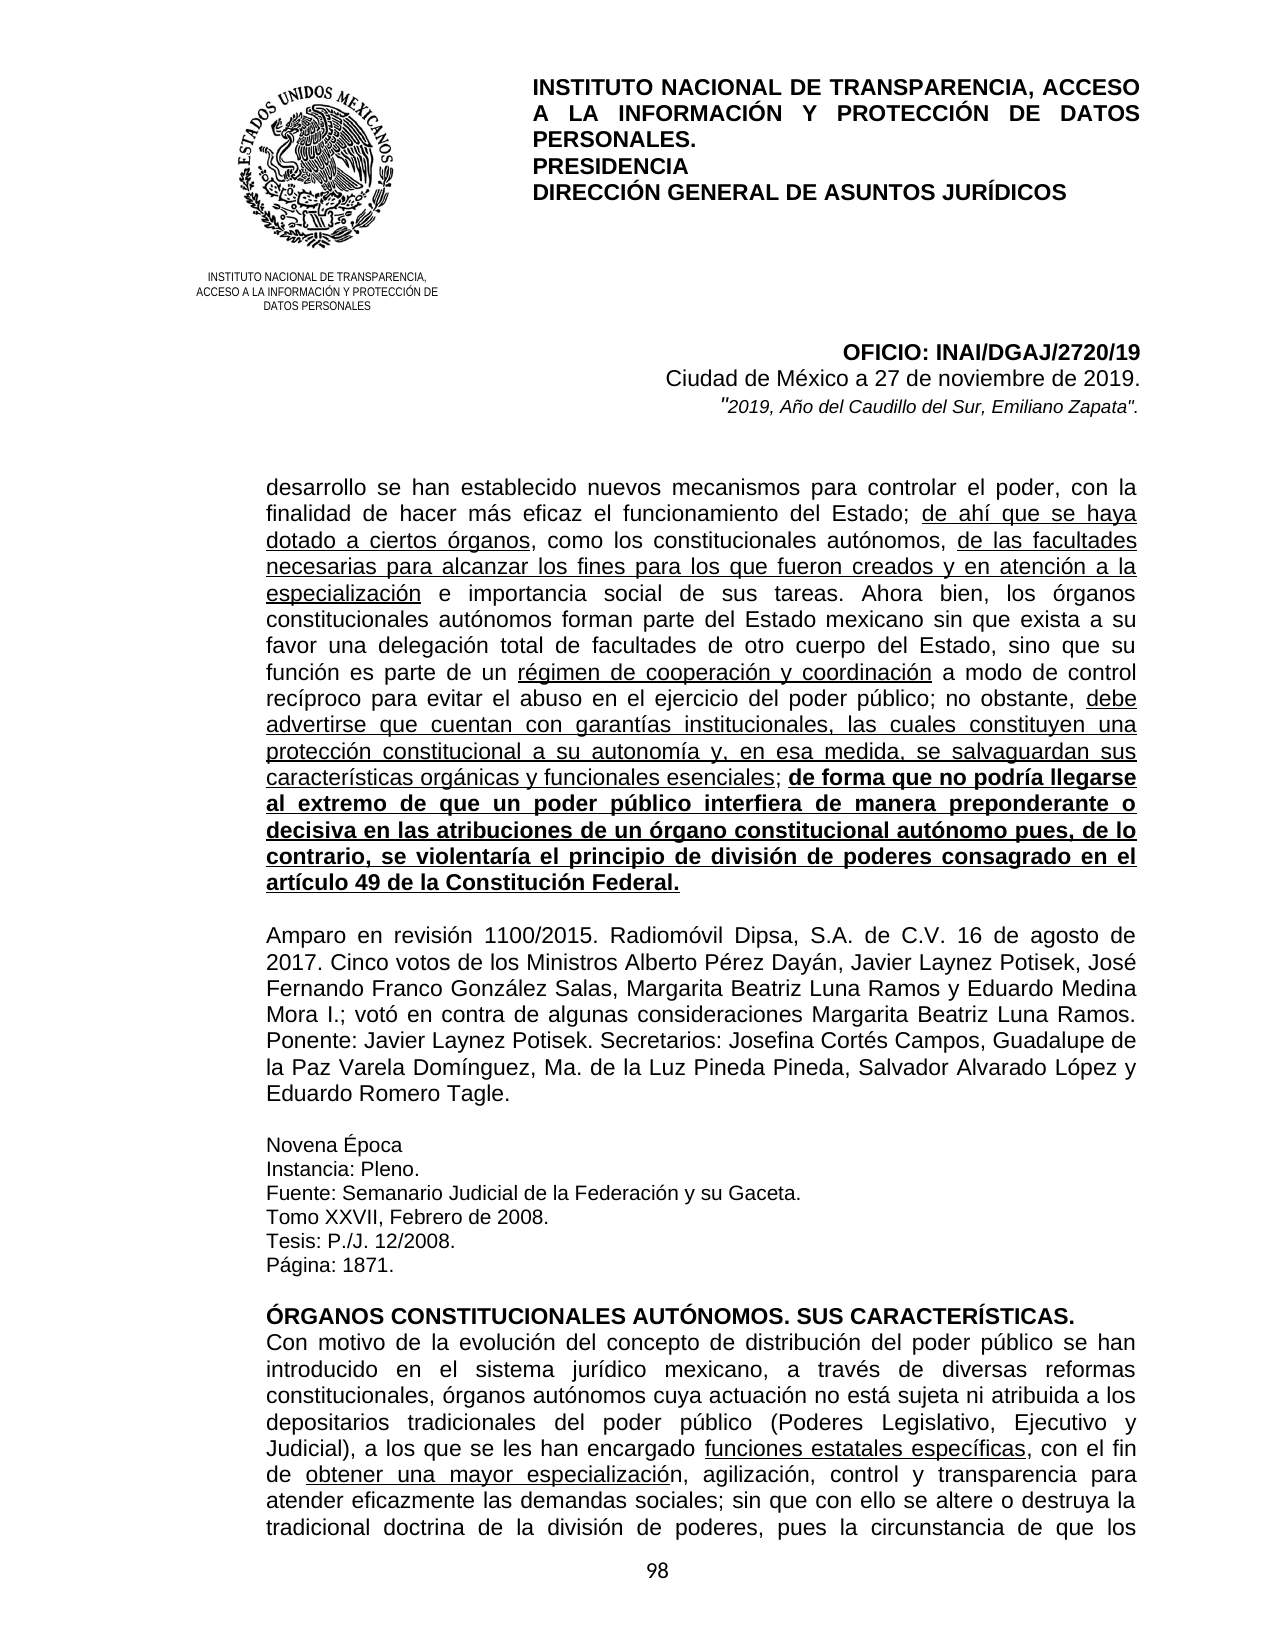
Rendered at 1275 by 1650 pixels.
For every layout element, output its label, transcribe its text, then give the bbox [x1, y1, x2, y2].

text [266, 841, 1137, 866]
text Tesis: P./J. 12/2008. [266, 1229, 1137, 1253]
text Amparo en revisión 1100/2015. Radiomóvil Dipsa, S.A. de C.V. 16 de agosto de 2017. Cinco votos de los Ministros Alberto Pérez Dayán, Javier Laynez Potisek, José Fernando Franco González Salas, Margarita Beatriz Luna Ramos y Eduardo Medina Mora I.; votó en contra de algunas consideraciones Margarita Beatriz Luna Ramos. Ponente: Javier Laynez Potisek. Secretarios: Josefina Cortés Campos, Guadalupe de la Paz Varela Domínguez, Ma. de la Luz Pineda Pineda, Salvador Alvarado López y Eduardo Romero Tagle. [266, 896, 1137, 1107]
picture [228, 76, 405, 260]
text ÓRGANOS CONSTITUCIONALES AUTÓNOMOS. SUS CARACTERÍSTICAS. [266, 1303, 1137, 1329]
text Página: 1871. [266, 1253, 1137, 1277]
text Fuente: Semanario Judicial de la Federación y su Gaceta. [266, 1181, 1137, 1205]
text Instancia: Pleno. [266, 1157, 1137, 1181]
text Novena Época [266, 1133, 1137, 1157]
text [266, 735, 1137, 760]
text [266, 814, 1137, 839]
text Tomo XXVII, Febrero de 2008. [266, 1205, 1137, 1229]
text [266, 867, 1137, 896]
